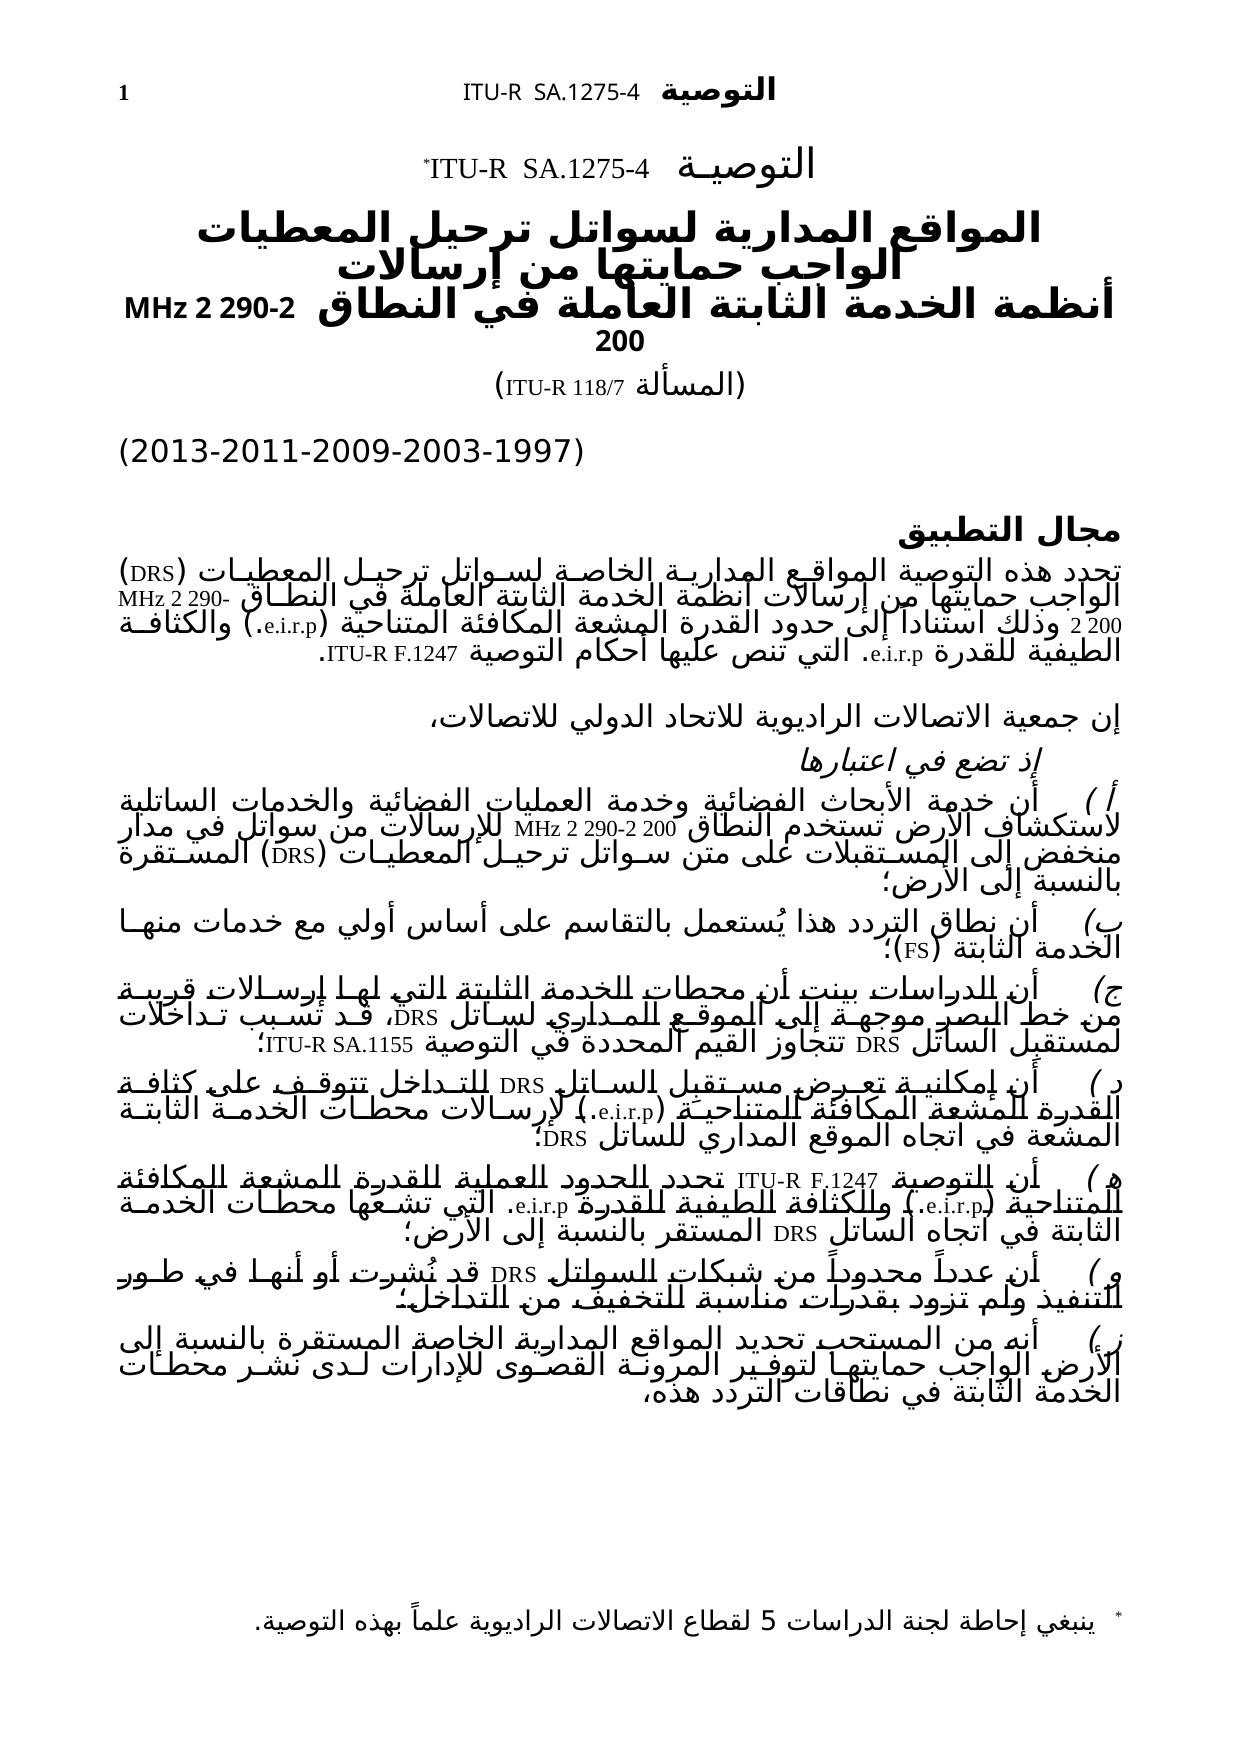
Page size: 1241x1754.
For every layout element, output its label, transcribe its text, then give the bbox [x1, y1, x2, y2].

text التوصيـة ITU-R SA.1275-4 [118, 148, 798, 186]
text ب) أن نطاق التردد هذا يُستعمل بالتقاسم على أساس أولي مع خدمات منها الخدمة الثابتة (FS)؛ [118, 911, 1122, 966]
text أ ) أن خدمة الأبحاث الفضائية وخدمة العمليات الفضائية والخدمات الساتلية لاستكشاف الأرض تستخدم النطاق MHz 2 290-2 200 للإرسالات من سواتل في مدار منخفض إلى المستقبلات على متن سواتل ترحيل المعطيات (DRS) المستقرة بالنسبة إلى الأرض؛ [118, 789, 1122, 898]
text التوصيـة ITU-R SA.1275-4 [769, 148, 1122, 186]
text تحدد هذه التوصية المواقع المدارية الخاصة لسواتل ترحيل المعطيات (DRS) الواجب حمايتها من إرسالات أنظمة الخدمة الثابتة العاملة في النطاق MHz 2 290-2 200 وذلك استناداً إلى حدود القدرة المشعة المكافئة المتناحية (e.i.r.p.) والكثافة الطيفية للقدرة e.i.r.p. التي تنص عليها أحكام التوصية ITU-R F.1247. [118, 559, 1122, 668]
text إذ تضع في اعتبارها [118, 750, 1039, 777]
text ﻫ ) أن التوصية ITU-R F.1247 تحدد الحدود العملية للقدرة المشعة المكافئة المتناحية (e.i.r.p.) والكثافة الطيفية للقدرة e.i.r.p. التي تشعها محطات الخدمة الثابتة في اتجاه الساتل DRS المستقر بالنسبة إلى الأرض؛ [118, 1167, 1122, 1248]
text ز ) أنه من المستحب تحديد المواقع المدارية الخاصة المستقرة بالنسبة إلى الأرض الواجب حمايتها لتوفير المرونة القصوى للإدارات لدى نشر محطات الخدمة الثابتة في نطاقات التردد هذه، [118, 1328, 1122, 1409]
text ج) أن الدراسات بينت أن محطات الخدمة الثابتة التي لها إرسالات قريبة من خط البصر موجهة إلى الموقع المداري لساتل DRS، قد تسبب تداخلات لمستقبِل الساتل DRS تتجاوز القيم المحددة في التوصية ITU-R SA.1155؛ [118, 978, 1122, 1060]
title إن جمعية الاتصالات الراديوية للاتحاد الدولي للاتصالات، [118, 706, 848, 733]
subtitle مجال التطبيق [921, 518, 1122, 547]
text (2013-2011-2009-2003-1997) [118, 439, 1122, 468]
subtitle مجال التطبيق [118, 518, 959, 547]
title المواقع المدارية لسواتل ترحيل المعطيات الواجب حمايتها من إرسالات أنظمة الخدمة الثابتة العاملة في النطاق MHz 2 290-2 200 [118, 211, 1122, 360]
text و ) أن عدداً محدوداً من شبكات السواتل DRS قد نُشرت أو أنها في طور التنفيذ ولم تزود بقدرات مناسبة للتخفيف من التداخل؛ [118, 1261, 1122, 1315]
title إن جمعية الاتصالات الراديوية للاتحاد الدولي للاتصالات، [835, 706, 1122, 733]
text د ) أن إمكانية تعرض مستقبِل الساتل DRS للتداخل تتوقف على كثافة القدرة المشعة المكافئة المتناحية (e.i.r.p.) لإرسالات محطات الخدمة الثابتة المشعة في اتجاه الموقع المداري للساتل DRS؛ [118, 1072, 1122, 1154]
text (المسألة ITU-R 118/7) [118, 372, 1122, 401]
